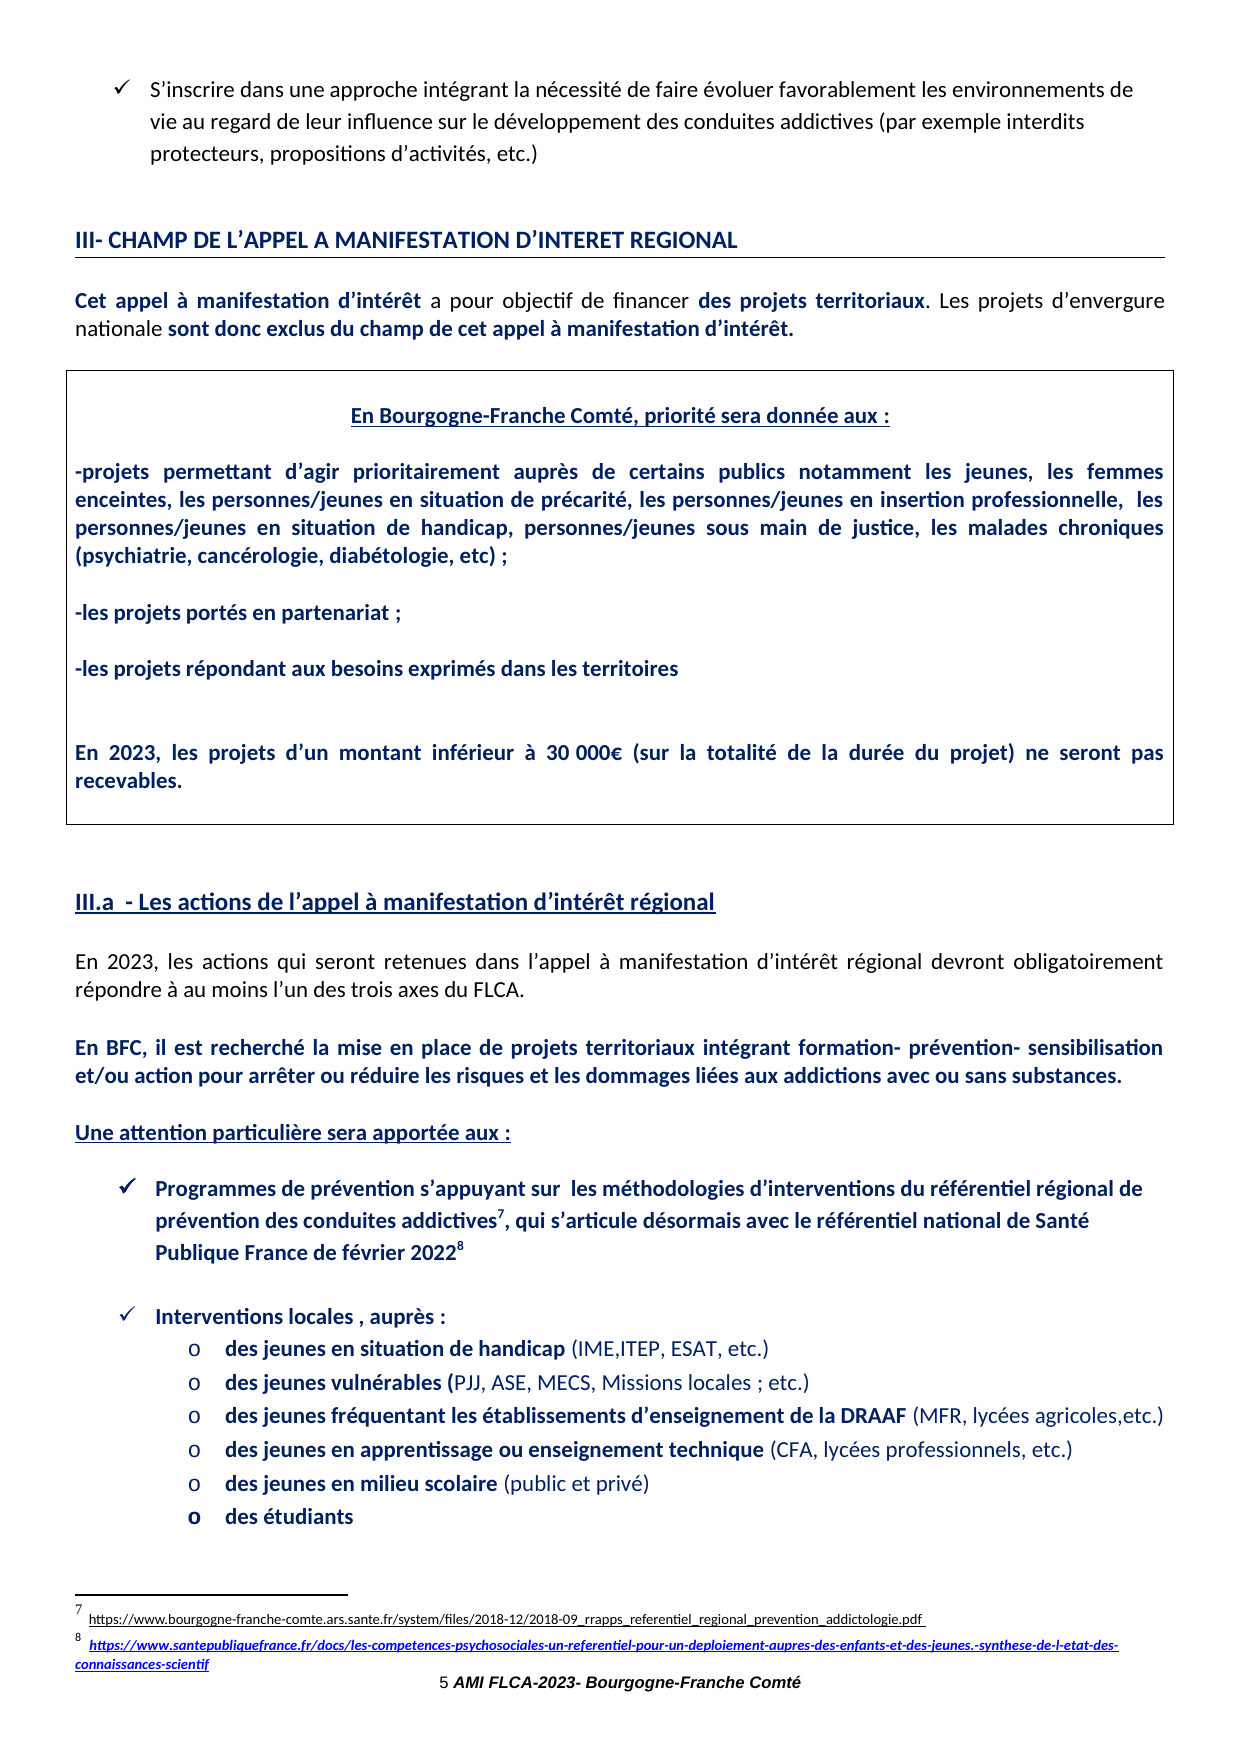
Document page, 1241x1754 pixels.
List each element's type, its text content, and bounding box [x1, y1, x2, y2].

text III.a - Les actions de l’appel à manifestation d’intérêt régional [75, 886, 1165, 916]
list des jeunes en situation de handicap (IME,ITEP, ESAT, etc.) [187, 1334, 1165, 1364]
list des étudiants [187, 1502, 1165, 1531]
list S’inscrire dans une approche intégrant la nécessité de faire évoluer favorablement les environnements de vie au regard de leur influence sur le développement des conduites addictives (par exemple interdits protecteurs, propositions d’activités, etc.) [112, 75, 1165, 167]
list des jeunes en milieu scolaire (public et privé) [187, 1469, 1165, 1498]
list des jeunes en apprentissage ou enseignement technique (CFA, lycées professionnels, etc.) [187, 1435, 1165, 1464]
text -projets permettant d’agir prioritairement auprès de certains publics notamment les jeunes, les femmes enceintes, les personnes/jeunes en situation de précarité, les personnes/jeunes en insertion professionnelle, les personnes/jeunes en situation de handicap, personnes/jeunes sous main de justice, les malades chroniques (psychiatrie, cancérologie, diabétologie, etc) ; [75, 457, 1165, 569]
text Cet appel à manifestation d’intérêt a pour objectif de financer des projets territoriaux. Les projets d’envergure nationale sont donc exclus du champ de cet appel à manifestation d’intérêt. [75, 286, 1165, 342]
text En 2023, les actions qui seront retenues dans l’appel à manifestation d’intérêt régional devront obligatoirement répondre à au moins l’un des trois axes du FLCA. [75, 947, 1165, 1003]
list Programmes de prévention s’appuyant sur les méthodologies d’interventions du référentiel régional de prévention des conduites addictives, qui s’articule désormais avec le référentiel national de Santé Publique France de février 2022 [118, 1174, 1165, 1266]
text En BFC, il est recherché la mise en place de projets territoriaux intégrant formation- prévention- sensibilisation et/ou action pour arrêter ou réduire les risques et les dommages liées aux addictions avec ou sans substances. [75, 1033, 1165, 1089]
text -les projets portés en partenariat ; [75, 598, 1165, 626]
text Une attention particulière sera apportée aux : [75, 1118, 1165, 1146]
text III- CHAMP DE L’APPEL A MANIFESTATION D’INTERET regional [75, 224, 1165, 257]
text En 2023, les projets d’un montant inférieur à 30 000€ (sur la totalité de la durée du projet) ne seront pas recevables. [75, 738, 1165, 794]
list des jeunes vulnérables (PJJ, ASE, MECS, Missions locales ; etc.) [187, 1368, 1165, 1397]
text En Bourgogne-Franche Comté, priorité sera donnée aux : [75, 401, 1165, 429]
list des jeunes fréquentant les établissements d’enseignement de la DRAAF (MFR, lycées agricoles,etc.) [187, 1402, 1165, 1431]
list Interventions locales , auprès : [118, 1302, 1165, 1330]
text -les projets répondant aux besoins exprimés dans les territoires [75, 654, 1165, 682]
